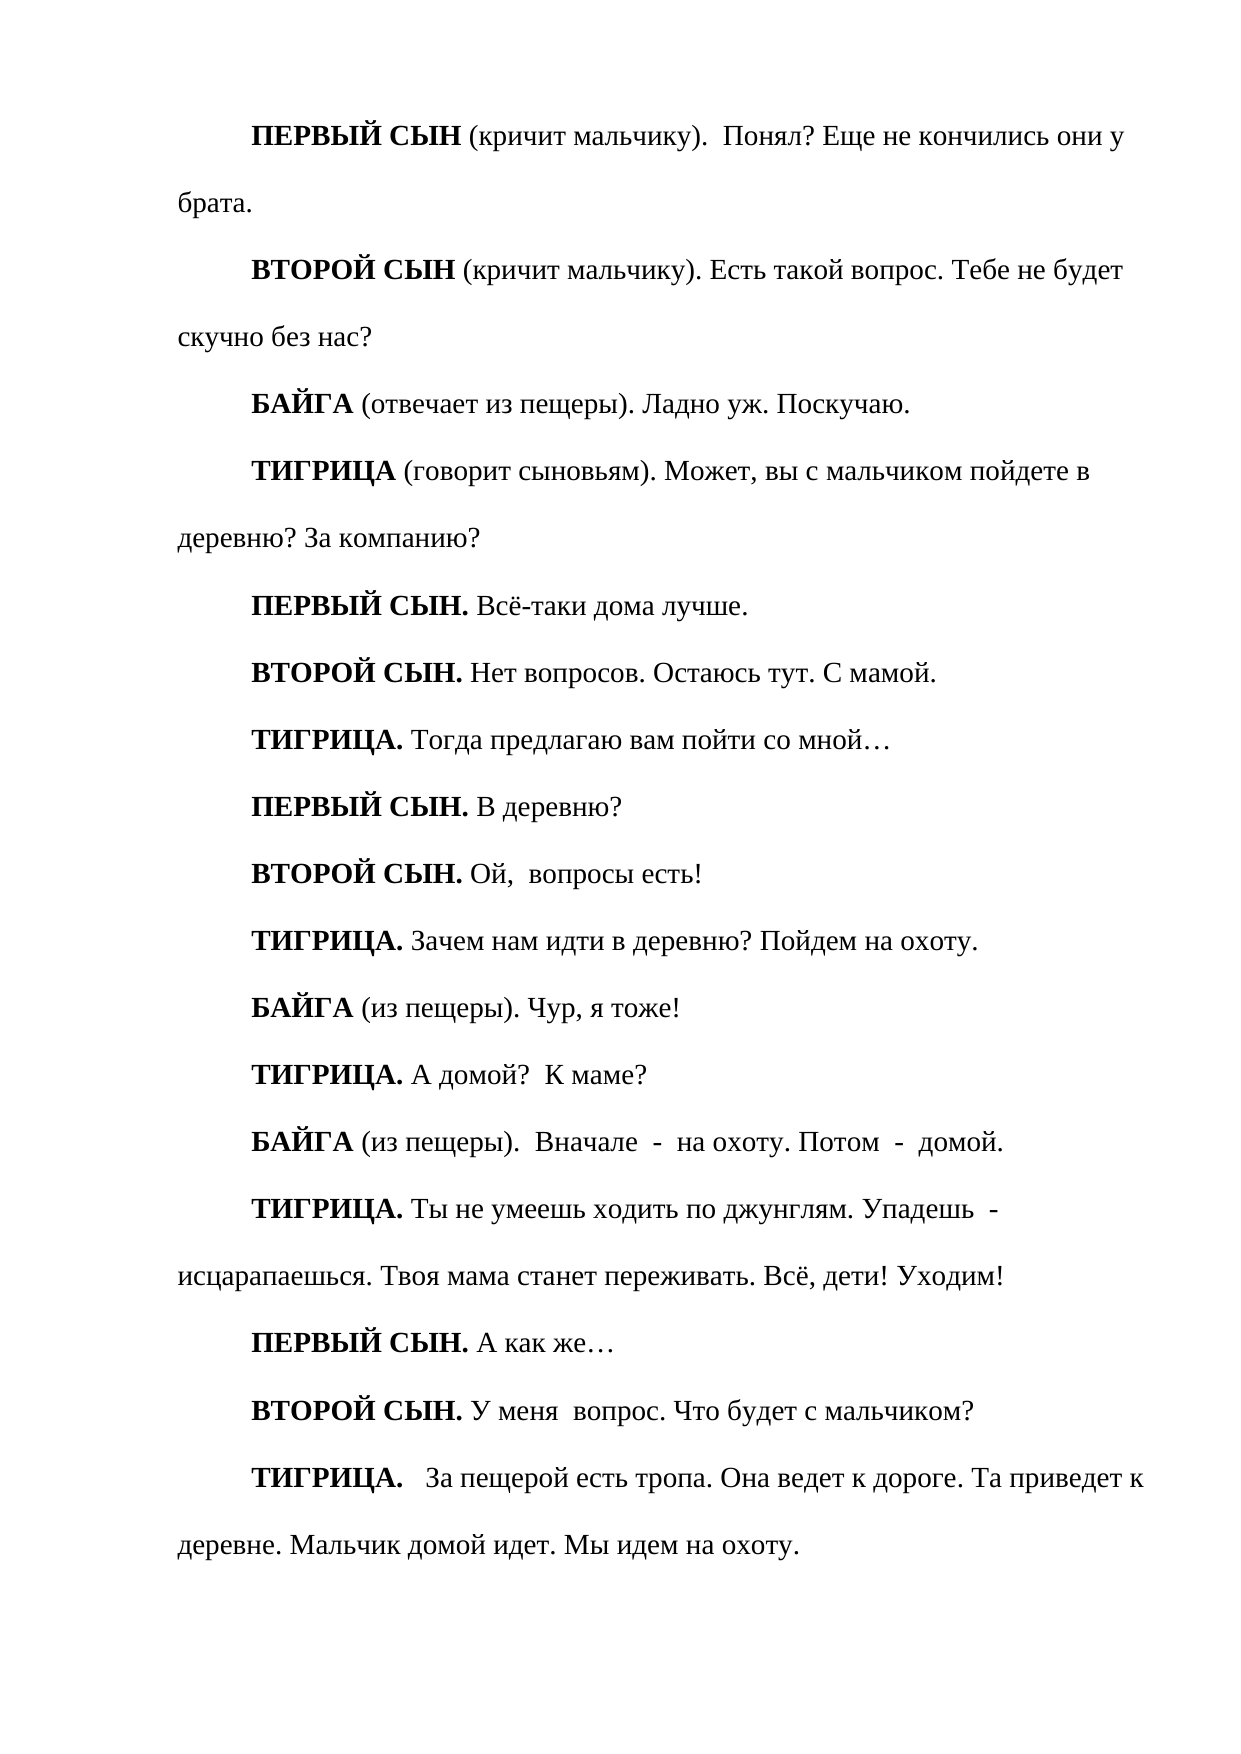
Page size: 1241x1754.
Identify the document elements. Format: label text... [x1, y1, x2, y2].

text ВТОРОЙ СЫН (кричит мальчику). Есть такой вопрос. Тебе не будет скучно без нас? [177, 252, 1152, 353]
text ВТОРОЙ СЫН. Нет вопросов. Остаюсь тут. С мамой. [177, 655, 1152, 688]
text БАЙГА (из пещеры). Чур, я тоже! [177, 990, 1152, 1024]
text ПЕРВЫЙ СЫН. Всё-таки дома лучше. [177, 588, 1152, 621]
text ТИГРИЦА. Тогда предлагаю вам пойти со мной… [177, 722, 1152, 755]
text ПЕРВЫЙ СЫН (кричит мальчику). Понял? Еще не кончились они у брата. [177, 118, 1152, 219]
text ВТОРОЙ СЫН. Ой, вопросы есть! [177, 856, 1152, 889]
text ТИГРИЦА. Ты не умеешь ходить по джунглям. Упадешь - исцарапаешься. Твоя мама станет переживать. Всё, дети! Уходим! [177, 1191, 1152, 1292]
text ТИГРИЦА (говорит сыновьям). Может, вы с мальчиком пойдете в деревню? За компанию? [177, 453, 1152, 554]
text ПЕРВЫЙ СЫН. А как же… [177, 1326, 1152, 1359]
text ТИГРИЦА. Зачем нам идти в деревню? Пойдем на охоту. [177, 923, 1152, 957]
text ВТОРОЙ СЫН. У меня вопрос. Что будет с мальчиком? [177, 1393, 1152, 1426]
text БАЙГА (из пещеры). Вначале - на охоту. Потом - домой. [177, 1124, 1152, 1158]
text БАЙГА (отвечает из пещеры). Ладно уж. Поскучаю. [177, 386, 1152, 420]
text ТИГРИЦА. А домой? К маме? [177, 1057, 1152, 1091]
text ПЕРВЫЙ СЫН. В деревню? [177, 789, 1152, 822]
text ТИГРИЦА. За пещерой есть тропа. Она ведет к дороге. Та приведет к деревне. Мальчик домой идет. Мы идем на охоту. [177, 1460, 1152, 1560]
